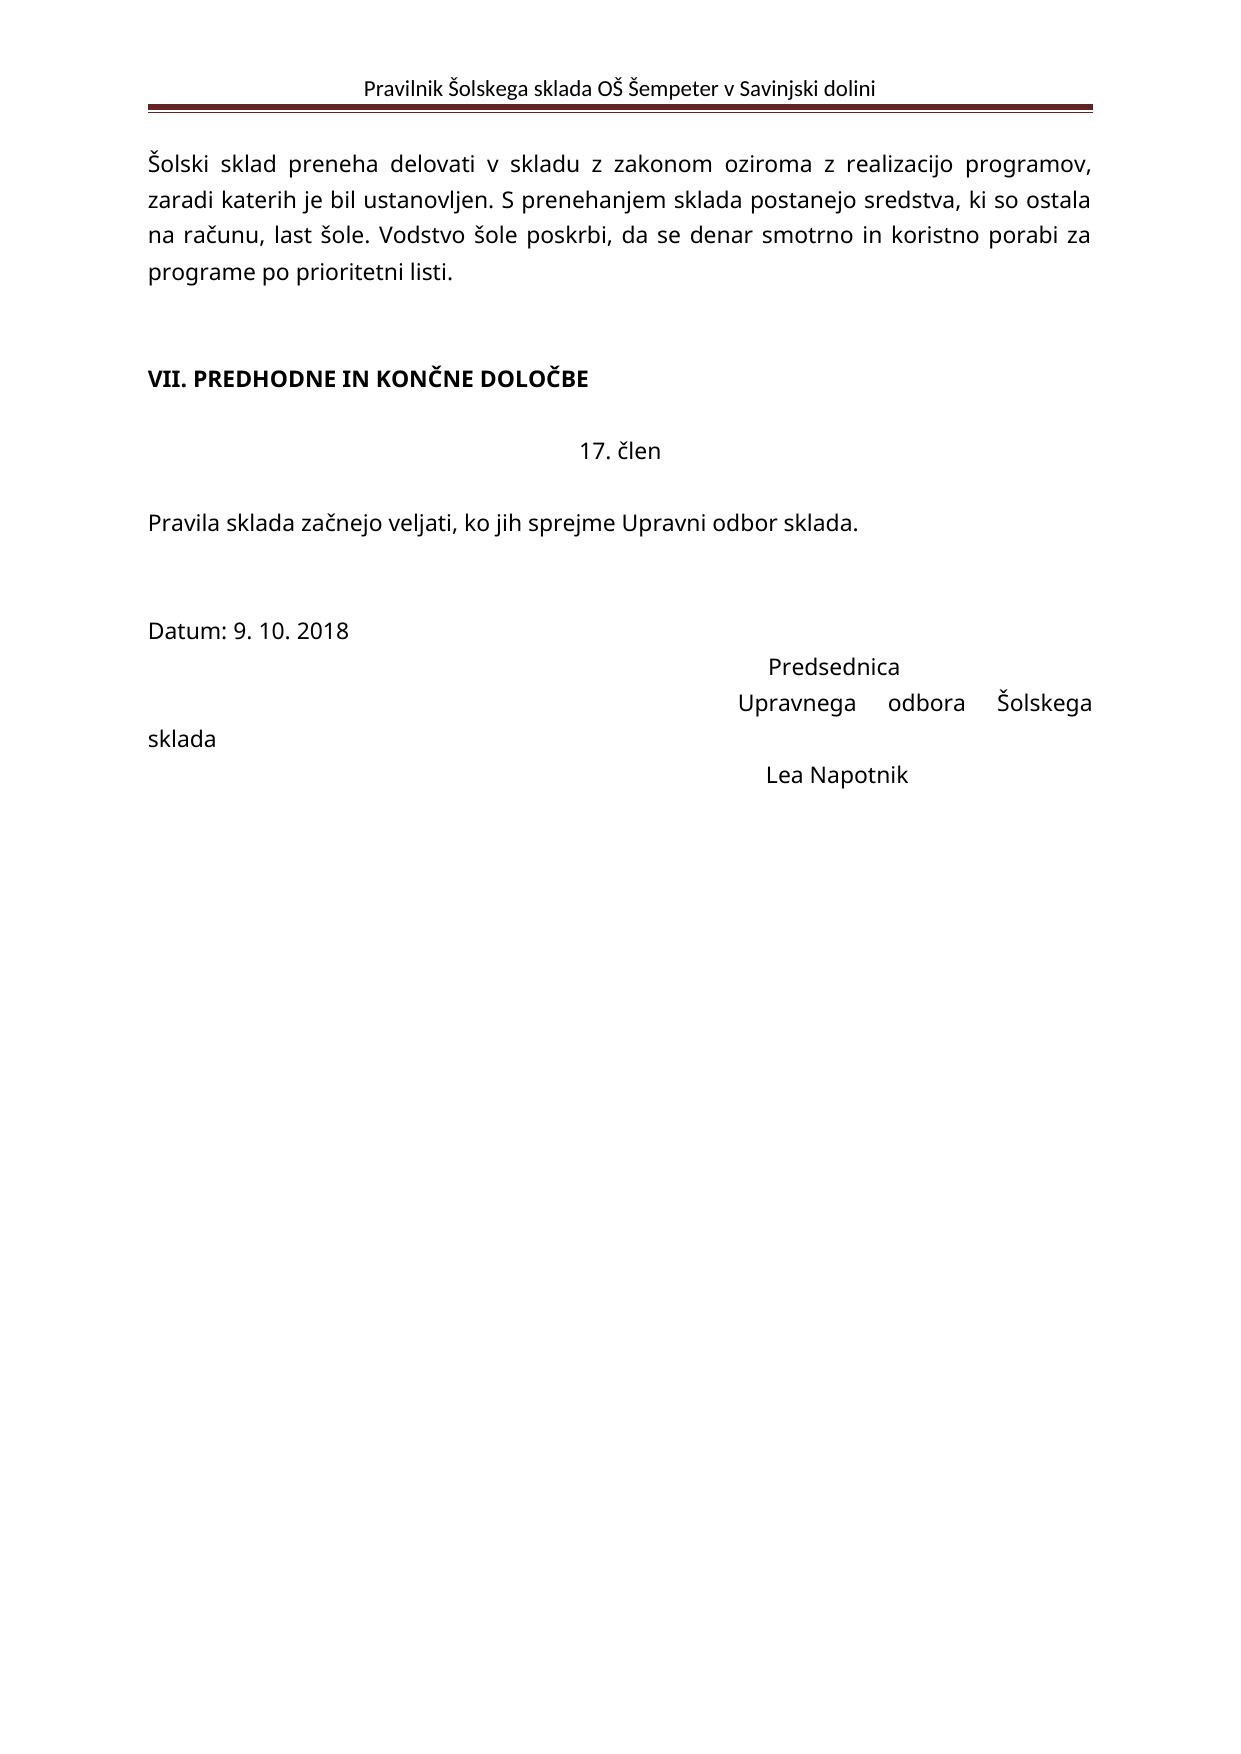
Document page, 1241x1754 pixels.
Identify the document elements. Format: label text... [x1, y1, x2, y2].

text Datum: 9. 10. 2018 [148, 615, 1093, 646]
text Šolski sklad preneha delovati v skladu z zakonom oziroma z realizacijo programov, zaradi katerih je bil ustanovljen. S prenehanjem sklada postanejo sredstva, ki so ostala na računu, last šole. Vodstvo šole poskrbi, da se denar smotrno in koristno porabi za programe po prioritetni listi. [148, 148, 1093, 287]
text Upravnega odbora Šolskega sklada [148, 687, 1093, 754]
text VII. PREDHODNE IN KONČNE DOLOČBE [148, 363, 1093, 394]
text Lea Napotnik [148, 758, 1093, 790]
text 17. člen [148, 435, 1093, 466]
text Predsednica [148, 651, 1093, 682]
text Pravila sklada začnejo veljati, ko jih sprejme Upravni odbor sklada. [148, 507, 1093, 538]
